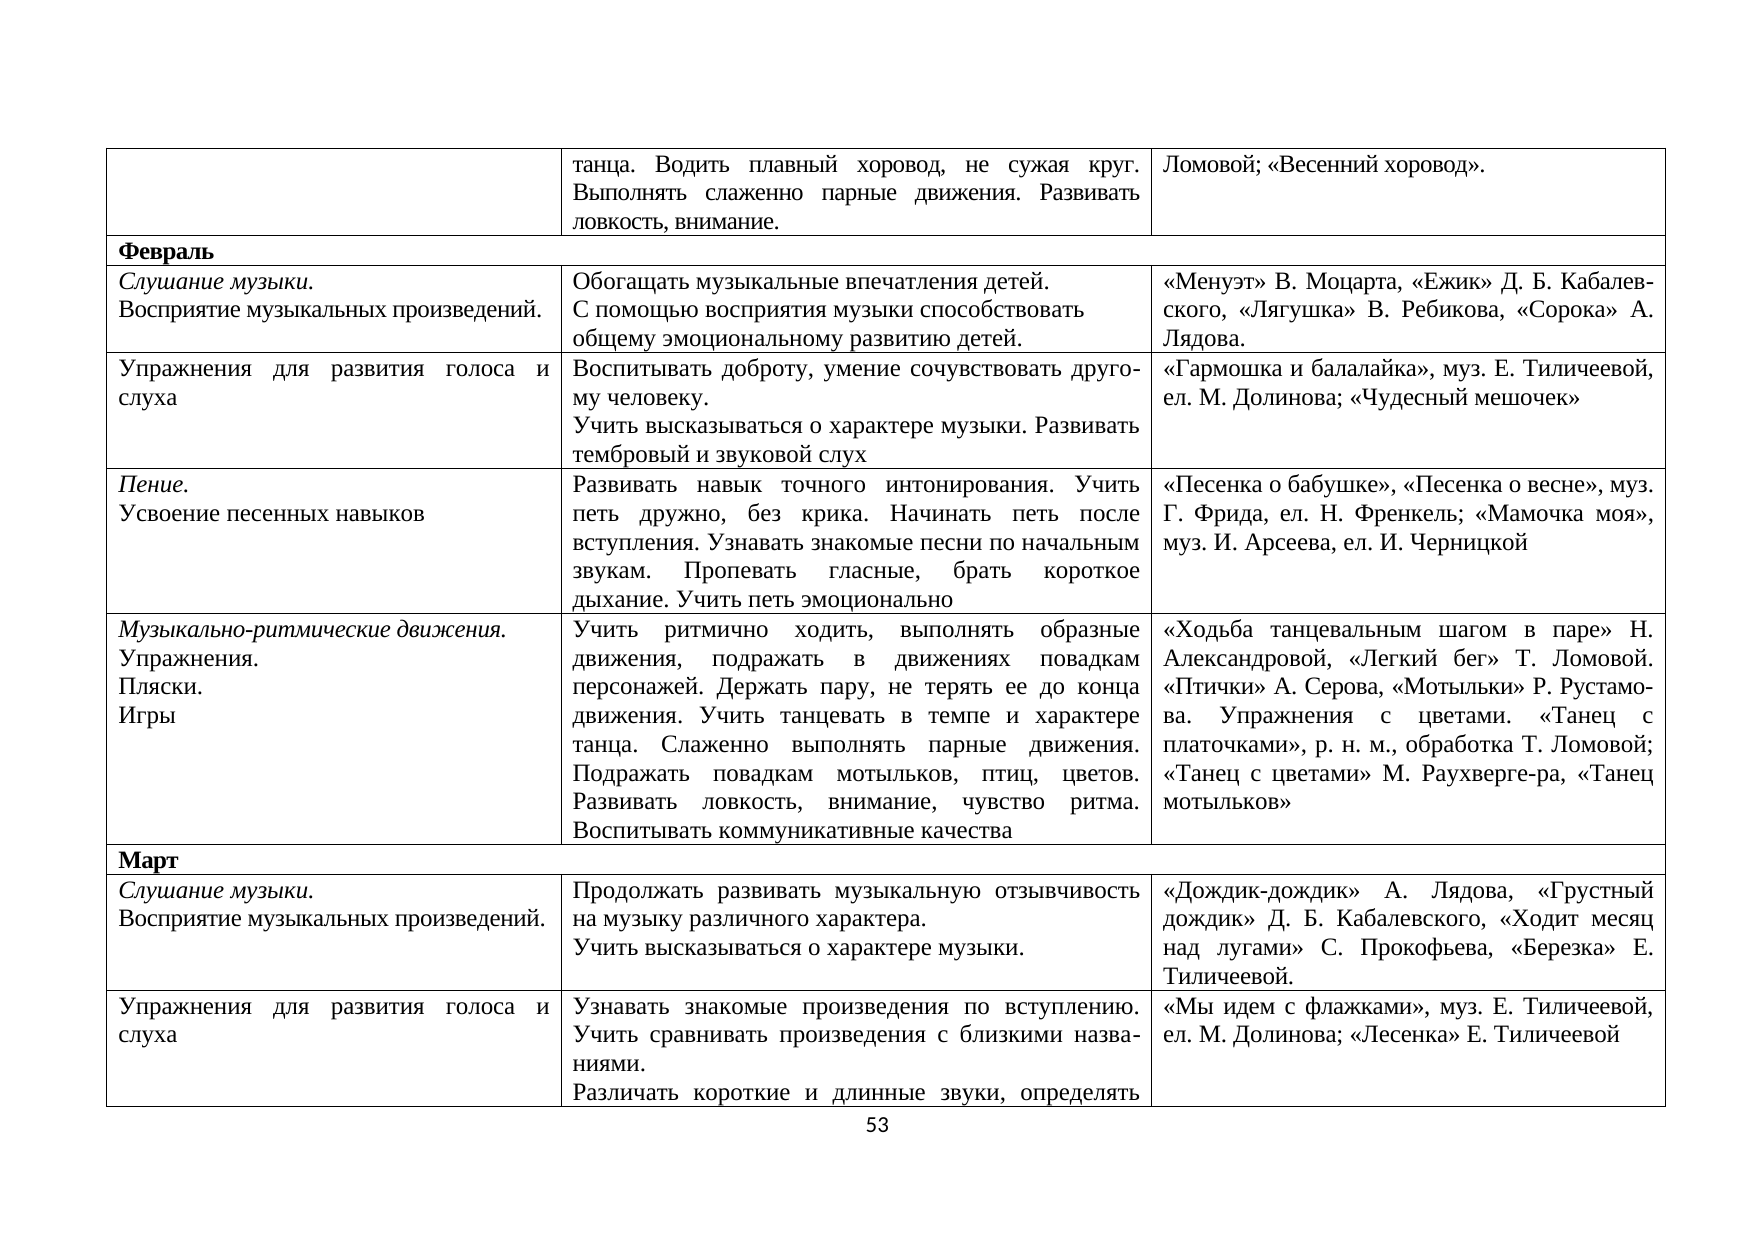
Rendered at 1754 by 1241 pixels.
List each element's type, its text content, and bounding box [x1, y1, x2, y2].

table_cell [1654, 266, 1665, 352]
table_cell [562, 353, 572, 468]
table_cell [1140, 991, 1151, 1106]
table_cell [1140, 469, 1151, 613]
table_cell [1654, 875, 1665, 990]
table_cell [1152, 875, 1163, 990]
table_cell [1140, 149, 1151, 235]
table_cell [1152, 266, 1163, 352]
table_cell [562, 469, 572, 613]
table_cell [107, 149, 561, 235]
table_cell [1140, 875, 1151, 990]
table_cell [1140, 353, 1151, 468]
table_cell Музыкально-ритмические движения. Упражнения. Пляски. Игры [107, 614, 561, 844]
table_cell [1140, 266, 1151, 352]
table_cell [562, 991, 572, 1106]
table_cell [107, 991, 561, 1106]
table_cell «Песенка о бабушке», «Песенка о весне», муз. Г. Фрида, ел. Н. Френкель; «Мамочка моя», муз. И. Арсеева, ел. И. Черницкой [1152, 469, 1665, 613]
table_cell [1152, 991, 1665, 1106]
table_cell Слушание музыки. Восприятие музыкальных произведений. [107, 266, 561, 352]
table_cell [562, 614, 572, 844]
table_cell Слушание музыки. Восприятие музыкальных произведений. [107, 875, 561, 990]
table_cell Пение. Усвоение песенных навыков [107, 469, 561, 613]
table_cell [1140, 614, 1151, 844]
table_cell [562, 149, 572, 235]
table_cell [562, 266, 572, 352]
table_cell «Гармошка и балалайка», муз. Е. Тиличеевой, ел. М. Долинова; «Чудесный мешочек» [1152, 353, 1665, 468]
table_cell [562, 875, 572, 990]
table_cell «Ходьба танцевальным шагом в паре» Н. Александровой, «Легкий бег» Т. Ломовой. «Птички» А. Серова, «Мотыльки» Р. Рустамо-ва. Упражнения с цветами. «Танец с платочками», р. н. м., обработка Т. Ломовой; «Танец с цветами» М. Раухверге-ра, «Танец мотыльков» [1152, 614, 1665, 844]
table_cell Упражнения для развития голоса и слуха [107, 353, 561, 468]
